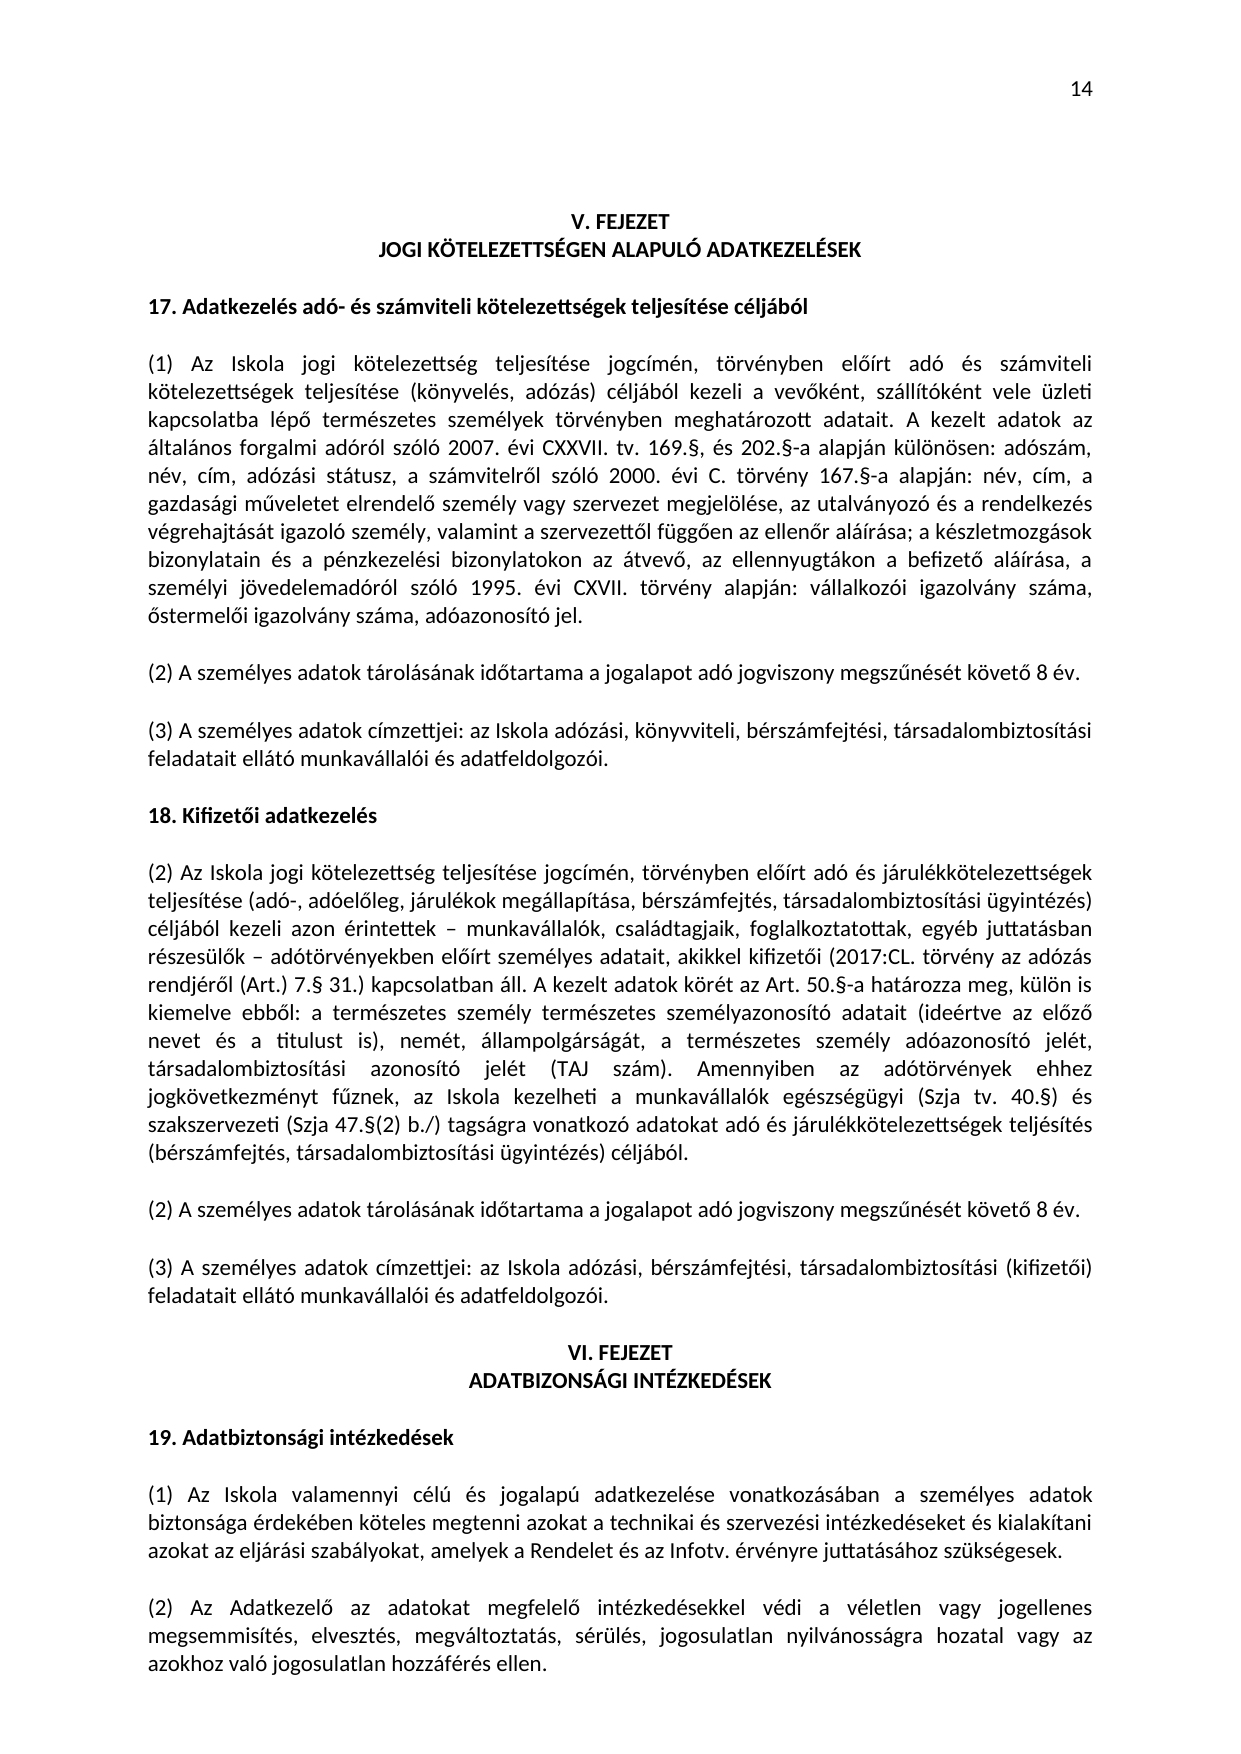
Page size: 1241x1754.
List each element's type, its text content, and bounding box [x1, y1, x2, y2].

text (1) Az Iskola valamennyi célú és jogalapú adatkezelése vonatkozásában a személyes adatok biztonsága érdekében köteles megtenni azokat a technikai és szervezési intézkedéseket és kialakítani azokat az eljárási szabályokat, amelyek a Rendelet és az Infotv. érvényre juttatásához szükségesek. [148, 1480, 1093, 1564]
text 18. Kifizetői adatkezelés [148, 801, 1093, 829]
text (2) Az Adatkezelő az adatokat megfelelő intézkedésekkel védi a véletlen vagy jogellenes megsemmisítés, elvesztés, megváltoztatás, sérülés, jogosulatlan nyilvánosságra hozatal vagy az azokhoz való jogosulatlan hozzáférés ellen. [148, 1593, 1093, 1678]
text 17. Adatkezelés adó- és számviteli kötelezettségek teljesítése céljából [148, 292, 1093, 320]
text (2) A személyes adatok tárolásának időtartama a jogalapot adó jogviszony megszűnését követő 8 év. [148, 1196, 1093, 1223]
text 19. Adatbiztonsági intézkedések [148, 1423, 1093, 1451]
text (3) A személyes adatok címzettjei: az Iskola adózási, könyvviteli, bérszámfejtési, társadalombiztosítási feladatait ellátó munkavállalói és adatfeldolgozói. [148, 716, 1093, 772]
text V. FEJEZET JOGI KÖTELEZETTSÉGEN ALAPULÓ ADATKEZELÉSEK [148, 207, 1093, 263]
text VI. FEJEZET ADATBIZONSÁGI INTÉZKEDÉSEK [148, 1338, 1093, 1394]
text (3) A személyes adatok címzettjei: az Iskola adózási, bérszámfejtési, társadalombiztosítási (kifizetői) feladatait ellátó munkavállalói és adatfeldolgozói. [148, 1253, 1093, 1309]
text (1) Az Iskola jogi kötelezettség teljesítése jogcímén, törvényben előírt adó és számviteli kötelezettségek teljesítése (könyvelés, adózás) céljából kezeli a vevőként, szállítóként vele üzleti kapcsolatba lépő természetes személyek törvényben meghatározott adatait. A kezelt adatok az általános forgalmi adóról szóló 2007. évi CXXVII. tv. 169.§, és 202.§-a alapján különösen: adószám, név, cím, adózási státusz, a számvitelről szóló 2000. évi C. törvény 167.§-a alapján: név, cím, a gazdasági műveletet elrendelő személy vagy szervezet megjelölése, az utalványozó és a rendelkezés végrehajtását igazoló személy, valamint a szervezettől függően az ellenőr aláírása; a készletmozgások bizonylatain és a pénzkezelési bizonylatokon az átvevő, az ellennyugtákon a befizető aláírása, a személyi jövedelemadóról szóló 1995. évi CXVII. törvény alapján: vállalkozói igazolvány száma, őstermelői igazolvány száma, adóazonosító jel. [148, 349, 1093, 629]
text (2) A személyes adatok tárolásának időtartama a jogalapot adó jogviszony megszűnését követő 8 év. [148, 658, 1093, 687]
text (2) Az Iskola jogi kötelezettség teljesítése jogcímén, törvényben előírt adó és járulékkötelezettségek teljesítése (adó-, adóelőleg, járulékok megállapítása, bérszámfejtés, társadalombiztosítási ügyintézés) céljából kezeli azon érintettek – munkavállalók, családtagjaik, foglalkoztatottak, egyéb juttatásban részesülők – adótörvényekben előírt személyes adatait, akikkel kifizetői (2017:CL. törvény az adózás rendjéről (Art.) 7.§ 31.) kapcsolatban áll. A kezelt adatok körét az Art. 50.§-a határozza meg, külön is kiemelve ebből: a természetes személy természetes személyazonosító adatait (ideértve az előző nevet és a titulust is), nemét, állampolgárságát, a természetes személy adóazonosító jelét, társadalombiztosítási azonosító jelét (TAJ szám). Amennyiben az adótörvények ehhez jogkövetkezményt fűznek, az Iskola kezelheti a munkavállalók egészségügyi (Szja tv. 40.§) és szakszervezeti (Szja 47.§(2) b./) tagságra vonatkozó adatokat adó és járulékkötelezettségek teljésítés (bérszámfejtés, társadalombiztosítási ügyintézés) céljából. [148, 858, 1093, 1166]
